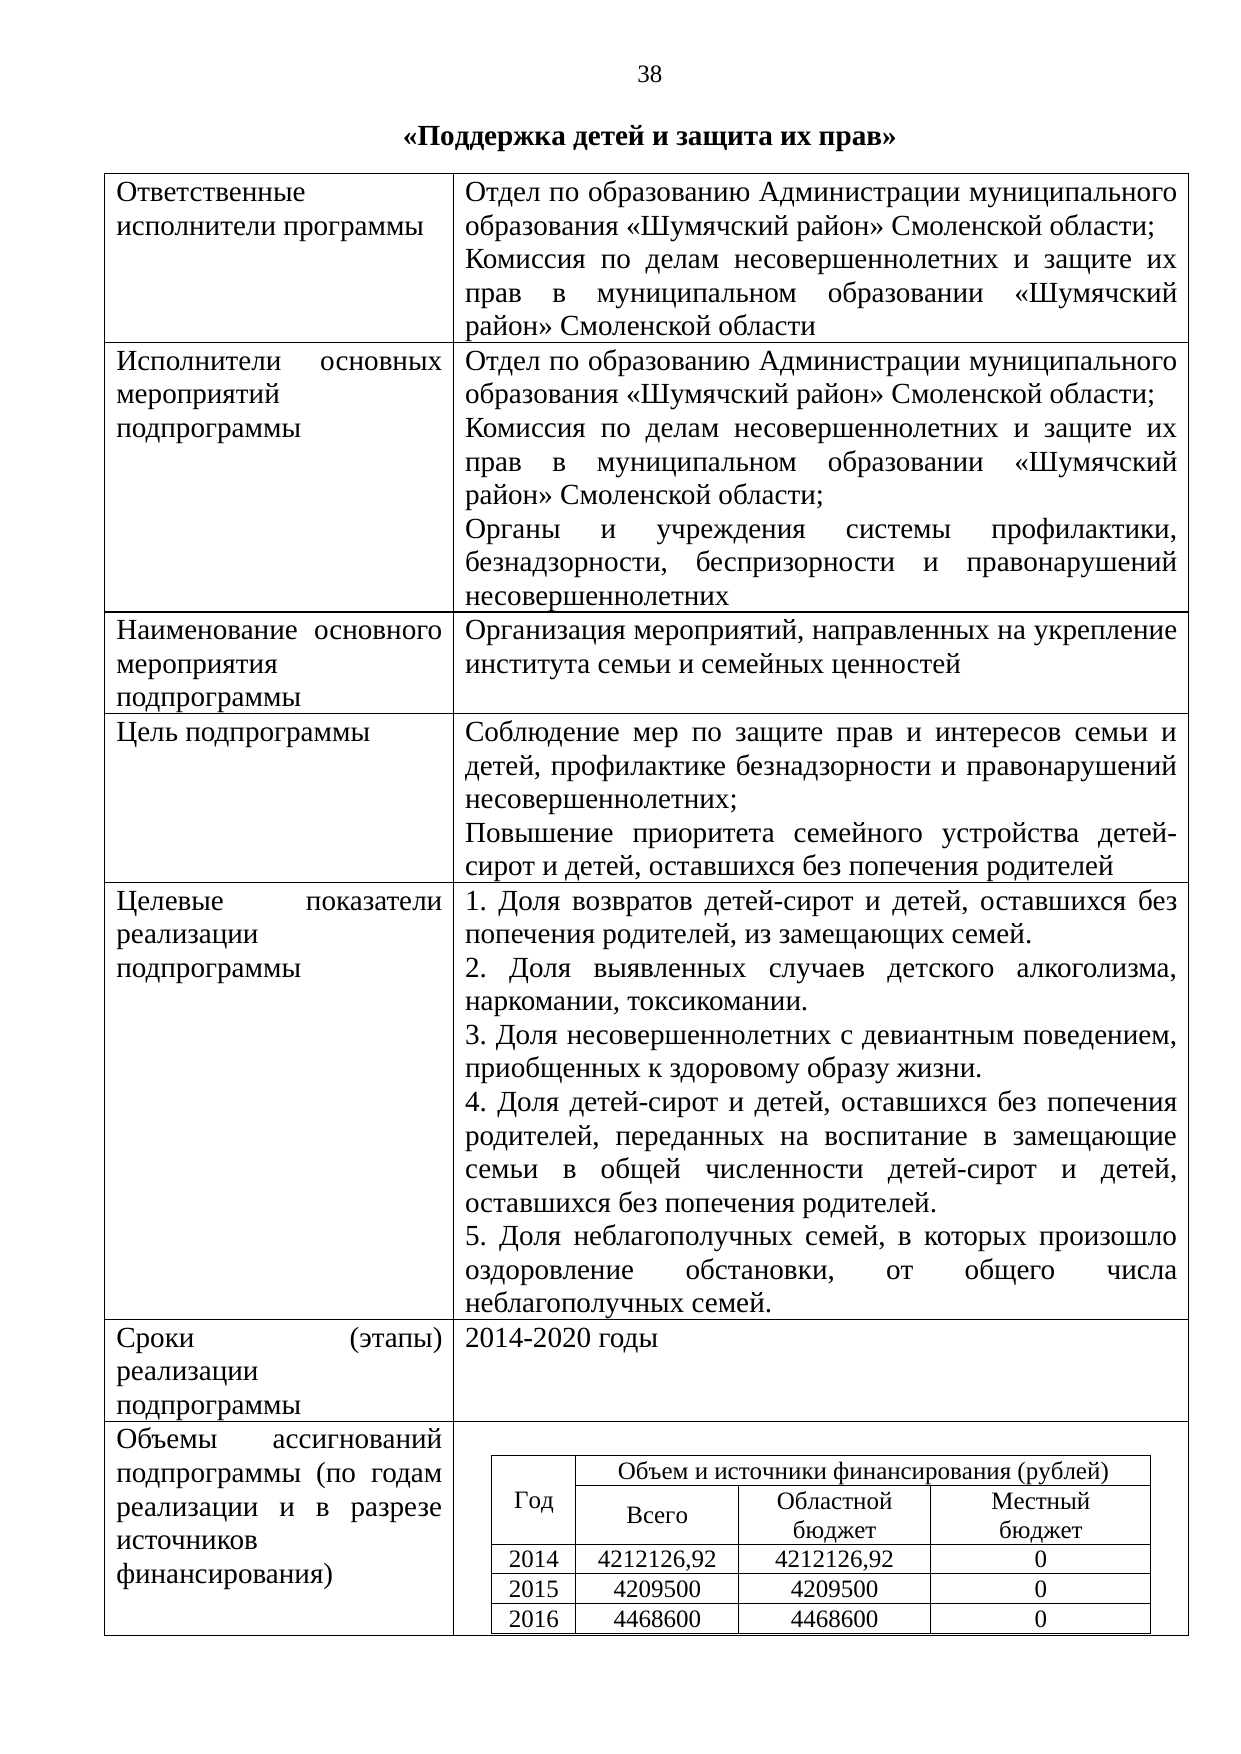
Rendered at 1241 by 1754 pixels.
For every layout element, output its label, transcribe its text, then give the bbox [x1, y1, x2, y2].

table_header Ответственные исполнители программы [105, 174, 453, 342]
table_header Отдел по образованию Администрации муниципального образования «Шумячский район» Смоленской области; Комиссия по делам несовершеннолетних и защите их прав в муниципальном образовании «Шумячский район» Смоленской области [454, 174, 1188, 342]
table_cell Отдел по образованию Администрации муниципального образования «Шумячский район» Смоленской области; Комиссия по делам несовершеннолетних и защите их прав в муниципальном образовании «Шумячский район» Смоленской области; Органы и учреждения системы профилактики, безнадзорности, беспризорности и правонарушений несовершеннолетних [454, 343, 1188, 611]
table_cell Организация мероприятий, направленных на укрепление института семьи и семейных ценностей [454, 613, 1188, 713]
table_cell Исполнители основных мероприятий подпрограммы [105, 343, 453, 611]
table_cell 2014-2020 годы [454, 1320, 1188, 1421]
table_cell Целевые показатели реализации подпрограммы [105, 883, 453, 1319]
text «Поддержка детей и защита их прав» [118, 118, 1181, 152]
table_cell Сроки (этапы) реализации подпрограммы [105, 1320, 453, 1421]
table_cell Цель подпрограммы [105, 714, 453, 882]
table_cell [454, 1422, 1188, 1635]
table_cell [105, 1422, 453, 1635]
table_cell 1. Доля возвратов детей-сирот и детей, оставшихся без попечения родителей, из замещающих семей. 2. Доля выявленных случаев детского алкоголизма, наркомании, токсикомании. 3. Доля несовершеннолетних с девиантным поведением, приобщенных к здоровому образу жизни. 4. Доля детей-сирот и детей, оставшихся без попечения родителей, переданных на воспитание в замещающие семьи в общей численности детей-сирот и детей, оставшихся без попечения родителей. 5. Доля неблагополучных семей, в которых произошло оздоровление обстановки, от общего числа неблагополучных семей. [454, 883, 1188, 1319]
table_cell Наименование основного мероприятия подпрограммы [105, 613, 453, 713]
table_cell Соблюдение мер по защите прав и интересов семьи и детей, профилактике безнадзорности и правонарушений несовершеннолетних; Повышение приоритета семейного устройства детей-сирот и детей, оставшихся без попечения родителей [454, 714, 1188, 882]
